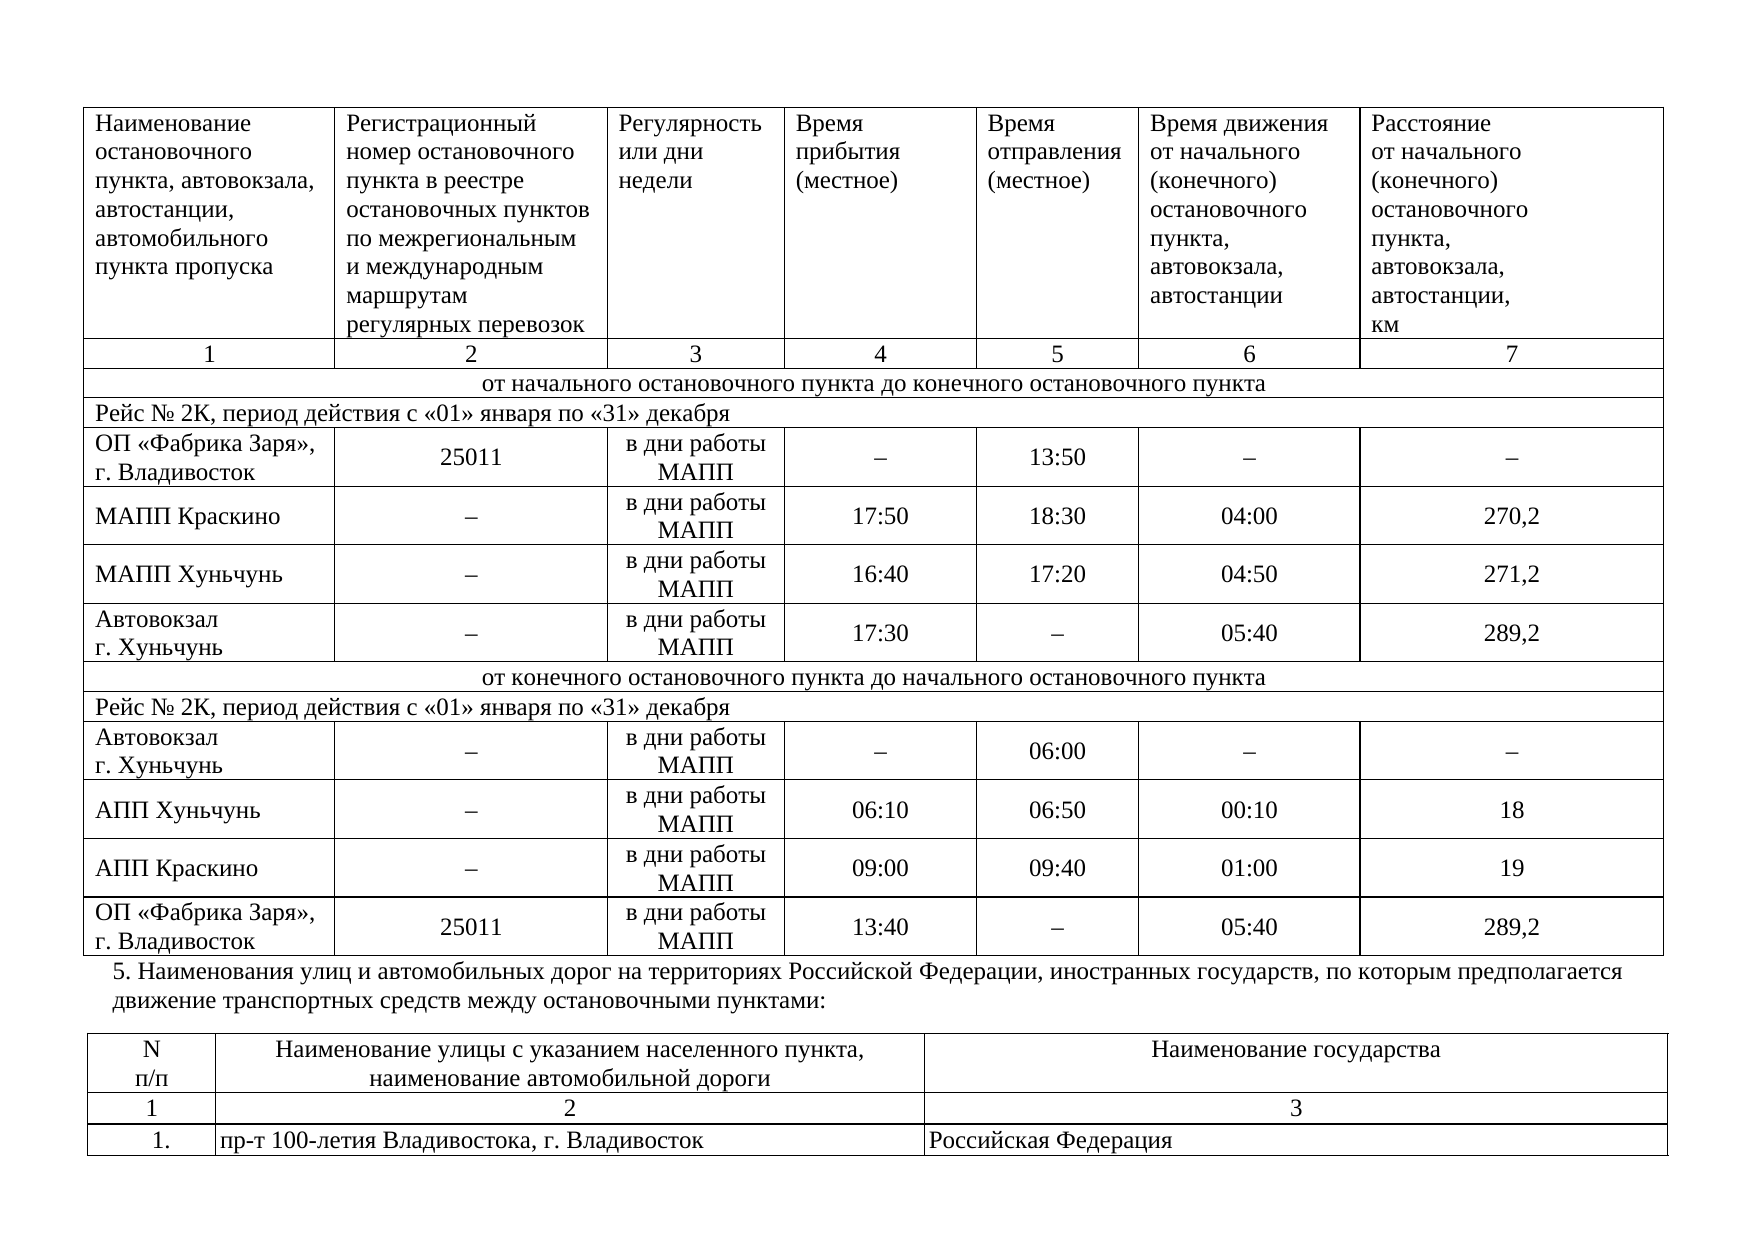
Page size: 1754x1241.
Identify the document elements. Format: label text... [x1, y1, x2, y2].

table_cell 04:00 [1139, 487, 1359, 544]
table_cell – [335, 780, 607, 838]
table_cell 4 [785, 339, 976, 367]
table_cell 6 [1139, 339, 1359, 367]
table_cell 5 [977, 339, 1138, 367]
table_header Наименование улицы с указанием населенного пункта, наименование автомобильной дороги [216, 1034, 924, 1092]
table_cell – [977, 604, 1138, 661]
table_cell 00:10 [1139, 780, 1359, 838]
table_cell 13:40 [785, 898, 976, 955]
table_cell 18:30 [977, 487, 1138, 544]
table_cell – [335, 604, 607, 661]
table_cell – [1361, 428, 1663, 486]
table_cell 06:50 [977, 780, 1138, 838]
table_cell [925, 1125, 1667, 1154]
table_header Время прибытия (местное) [785, 108, 976, 338]
table_header Регулярность или дни недели [608, 108, 784, 338]
table_cell 19 [1361, 839, 1663, 896]
table_cell 05:40 [1139, 898, 1359, 955]
table_cell 1 [84, 339, 334, 367]
table_cell 3 [608, 339, 784, 367]
table_header Регистрационный номер остановочного пункта в реестре остановочных пунктов по межрегиональным и международным маршрутам регулярных перевозок [335, 108, 607, 338]
table_cell Автовокзал г. Хуньчунь [84, 722, 334, 779]
table_cell от конечного остановочного пункта до начального остановочного пункта [84, 662, 1663, 691]
table_cell – [1139, 428, 1359, 486]
table_cell – [335, 487, 607, 544]
table_cell 1 [88, 1093, 215, 1123]
table_cell АПП Хуньчунь [84, 780, 334, 838]
table_cell в дни работы МАПП [608, 839, 784, 896]
table_cell в дни работы МАПП [608, 722, 784, 779]
table_cell МАПП Хуньчунь [84, 545, 334, 603]
table_cell – [335, 722, 607, 779]
table_cell 2 [216, 1093, 924, 1123]
table_cell от начального остановочного пункта до конечного остановочного пункта [84, 369, 1663, 397]
table_header Время отправления (местное) [977, 108, 1138, 338]
table_cell – [1361, 722, 1663, 779]
table_header Расстояние от начального (конечного) остановочного пункта, автовокзала, автостанции, км [1361, 108, 1663, 338]
table_cell – [335, 545, 607, 603]
table_cell 289,2 [1361, 604, 1663, 661]
table_cell 09:40 [977, 839, 1138, 896]
table_cell Рейс № 2К, период действия с «01» января по «31» декабря [84, 398, 1663, 427]
table_cell 25011 [335, 428, 607, 486]
table_cell [88, 1125, 215, 1154]
table_cell в дни работы МАПП [608, 898, 784, 955]
table_cell Автовокзал г. Хуньчунь [84, 604, 334, 661]
table_cell 13:50 [977, 428, 1138, 486]
table_cell в дни работы МАПП [608, 604, 784, 661]
table_cell 289,2 [1361, 898, 1663, 955]
text 5. Наименования улиц и автомобильных дорог на территориях Российской Федерации, иностранных государств, по которым предполагается движение транспортных средств между остановочными пунктами: [112, 108, 1695, 1013]
table_cell Рейс № 2К, период действия с «01» января по «31» декабря [84, 692, 1663, 721]
table_cell 16:40 [785, 545, 976, 603]
table_cell 06:00 [977, 722, 1138, 779]
table_cell в дни работы МАПП [608, 487, 784, 544]
table_header Время движения от начального (конечного) остановочного пункта, автовокзала, автостанции [1139, 108, 1359, 338]
table_cell – [977, 898, 1138, 955]
table_cell – [785, 428, 976, 486]
table_cell 2 [335, 339, 607, 367]
table_cell 17:50 [785, 487, 976, 544]
table_cell 04:50 [1139, 545, 1359, 603]
table_cell АПП Краскино [84, 839, 334, 896]
table_cell – [1139, 722, 1359, 779]
table_header N п/п [88, 1034, 215, 1092]
table_cell – [785, 722, 976, 779]
table_cell в дни работы МАПП [608, 428, 784, 486]
table_cell 09:00 [785, 839, 976, 896]
table_cell – [335, 839, 607, 896]
table_cell ОП «Фабрика Заря», г. Владивосток [84, 898, 334, 955]
table_cell пр-т 100-летия Владивостока, г. Владивосток [216, 1125, 924, 1154]
table_cell 01:00 [1139, 839, 1359, 896]
table_cell 18 [1361, 780, 1663, 838]
table_cell 7 [1361, 339, 1663, 367]
table_cell 17:20 [977, 545, 1138, 603]
table_cell 271,2 [1361, 545, 1663, 603]
table_cell в дни работы МАПП [608, 780, 784, 838]
table_cell 05:40 [1139, 604, 1359, 661]
table_cell 270,2 [1361, 487, 1663, 544]
table_cell 17:30 [785, 604, 976, 661]
table_cell 3 [925, 1093, 1667, 1123]
table_cell МАПП Краскино [84, 487, 334, 544]
table_header Наименование остановочного пункта, автовокзала, автостанции, автомобильного пункта пропуска [84, 108, 334, 338]
table_cell в дни работы МАПП [608, 545, 784, 603]
table_cell 25011 [335, 898, 607, 955]
table_cell 06:10 [785, 780, 976, 838]
table_cell ОП «Фабрика Заря», г. Владивосток [84, 428, 334, 486]
table_header Наименование государства [925, 1034, 1667, 1092]
